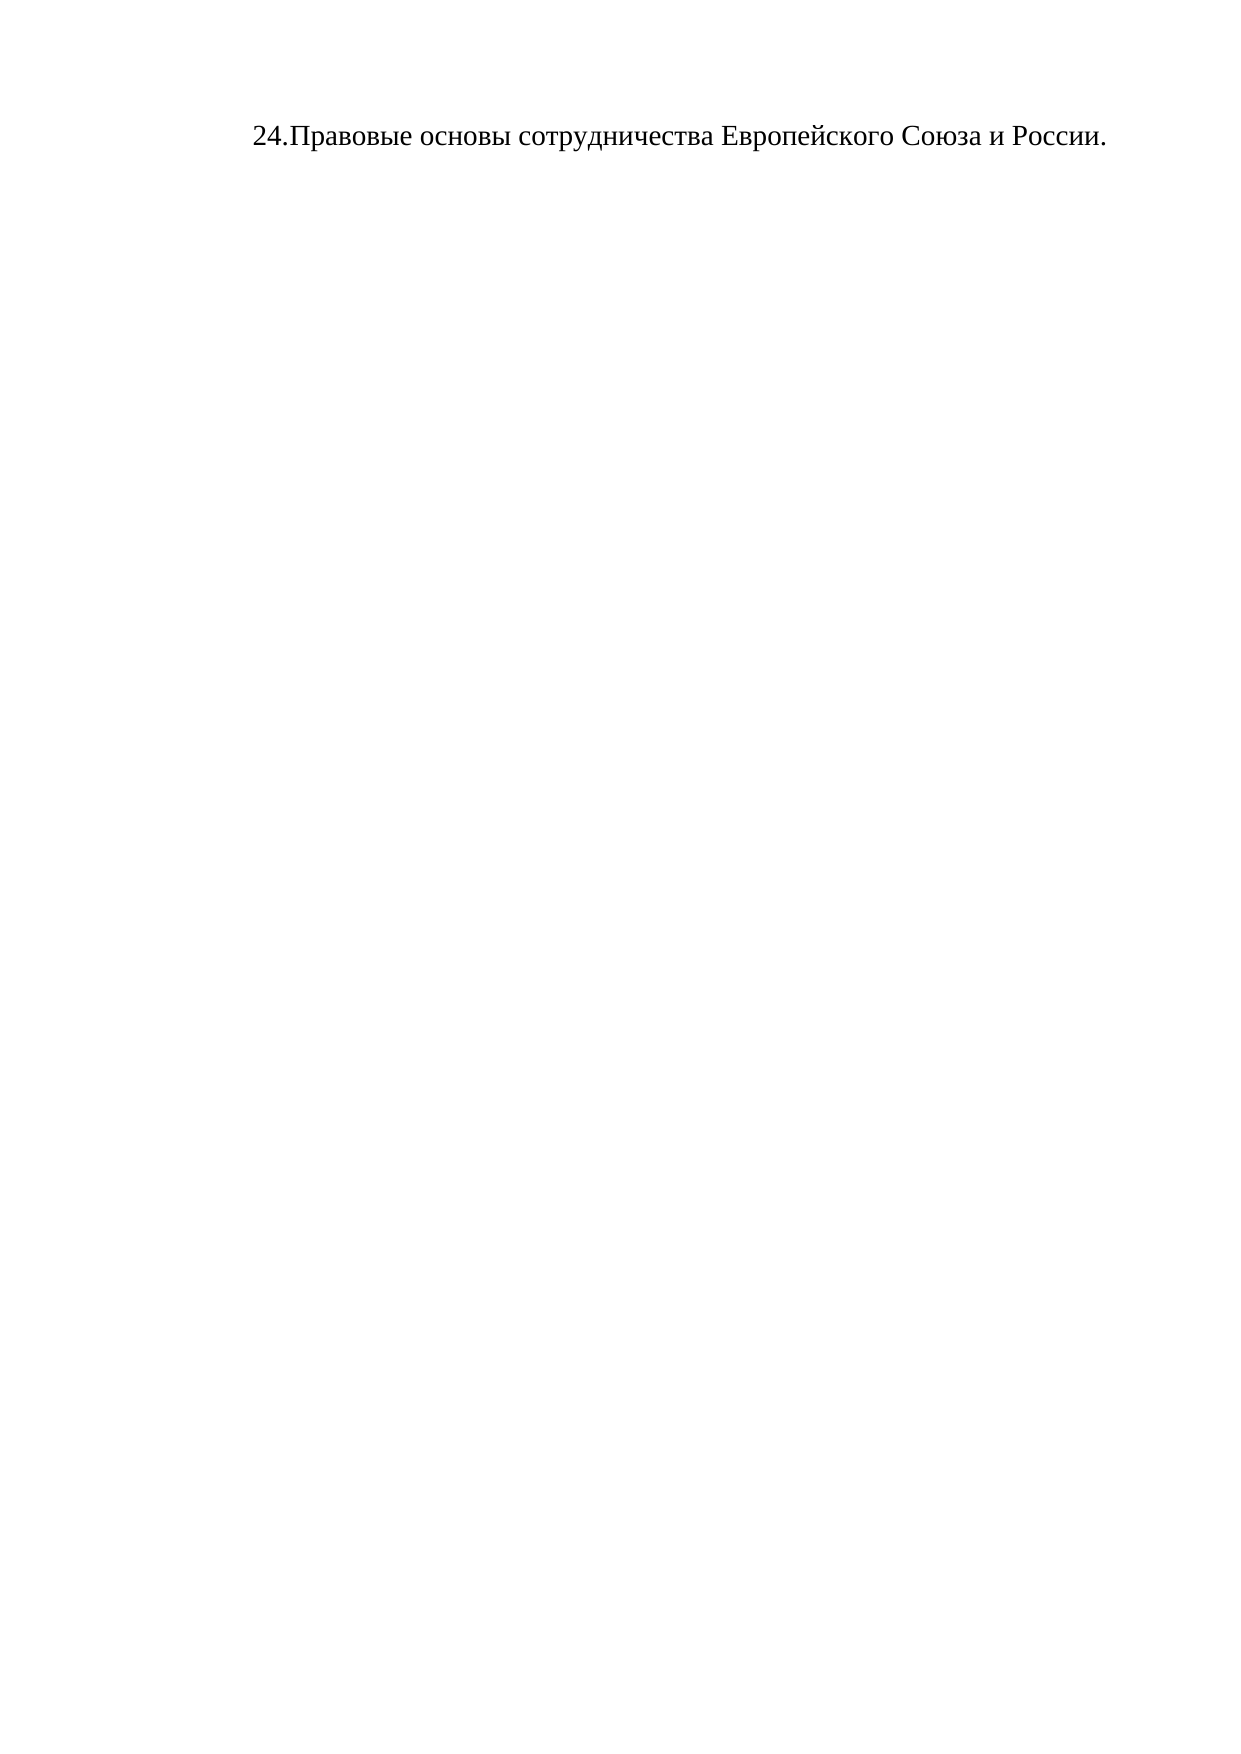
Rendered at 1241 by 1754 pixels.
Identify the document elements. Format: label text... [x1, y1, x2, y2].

list Правовые основы сотрудничества Европейского Союза и России. [252, 118, 1152, 152]
